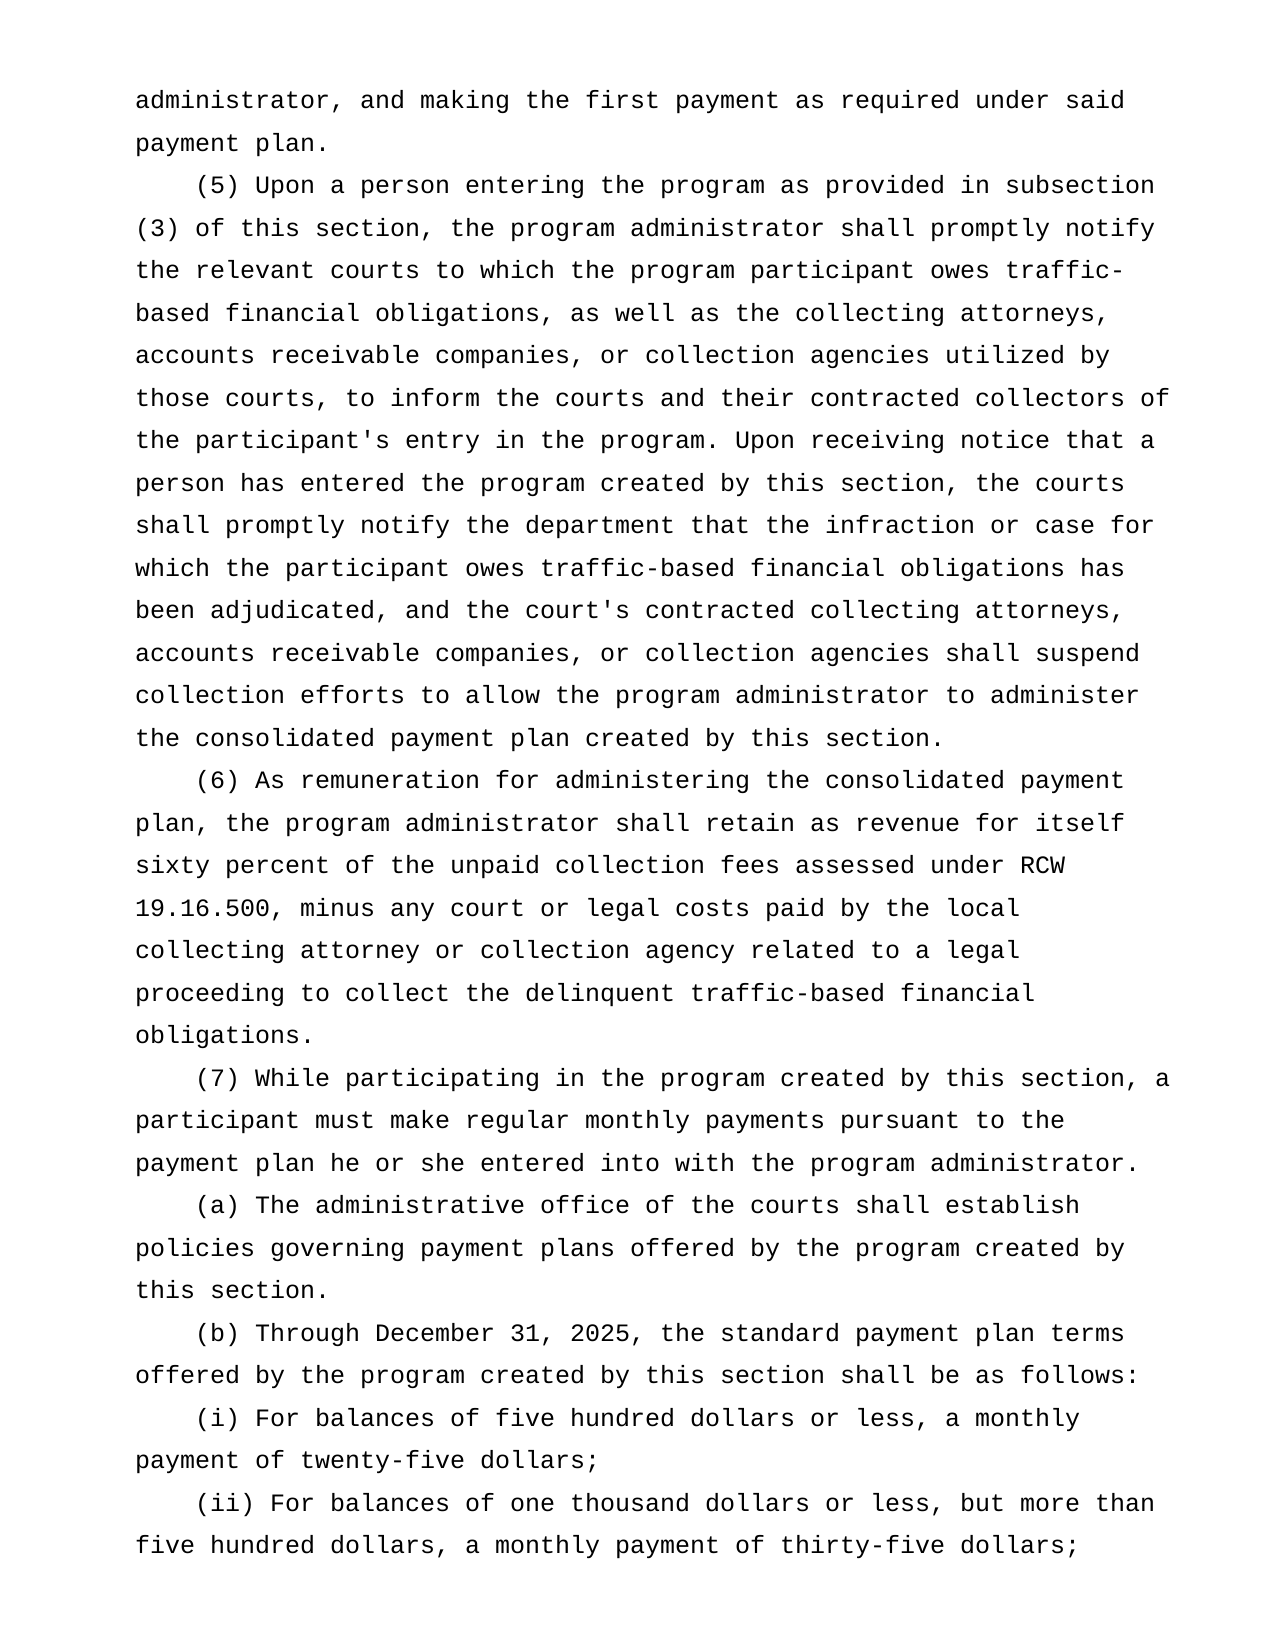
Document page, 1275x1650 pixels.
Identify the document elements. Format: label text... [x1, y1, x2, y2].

text (7) While participating in the program created by this section, a participant must make regular monthly payments pursuant to the payment plan he or she entered into with the program administrator. [135, 1052, 1170, 1180]
text (i) For balances of five hundred dollars or less, a monthly payment of twenty-five dollars; [135, 1392, 1170, 1477]
text (ii) For balances of one thousand dollars or less, but more than five hundred dollars, a monthly payment of thirty-five dollars; [135, 1477, 1170, 1562]
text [135, 75, 1170, 160]
text (5) Upon a person entering the program as provided in subsection (3) of this section, the program administrator shall promptly notify the relevant courts to which the program participant owes traffic-based financial obligations, as well as the collecting attorneys, accounts receivable companies, or collection agencies utilized by those courts, to inform the courts and their contracted collectors of the participant's entry in the program. Upon receiving notice that a person has entered the program created by this section, the courts shall promptly notify the department that the infraction or case for which the participant owes traffic-based financial obligations has been adjudicated, and the court's contracted collecting attorneys, accounts receivable companies, or collection agencies shall suspend collection efforts to allow the program administrator to administer the consolidated payment plan created by this section. [135, 160, 1170, 755]
text (b) Through December 31, 2025, the standard payment plan terms offered by the program created by this section shall be as follows: [135, 1307, 1170, 1392]
text (a) The administrative office of the courts shall establish policies governing payment plans offered by the program created by this section. [135, 1180, 1170, 1307]
text (6) As remuneration for administering the consolidated payment plan, the program administrator shall retain as revenue for itself sixty percent of the unpaid collection fees assessed under RCW 19.16.500, minus any court or legal costs paid by the local collecting attorney or collection agency related to a legal proceeding to collect the delinquent traffic-based financial obligations. [135, 755, 1170, 1052]
